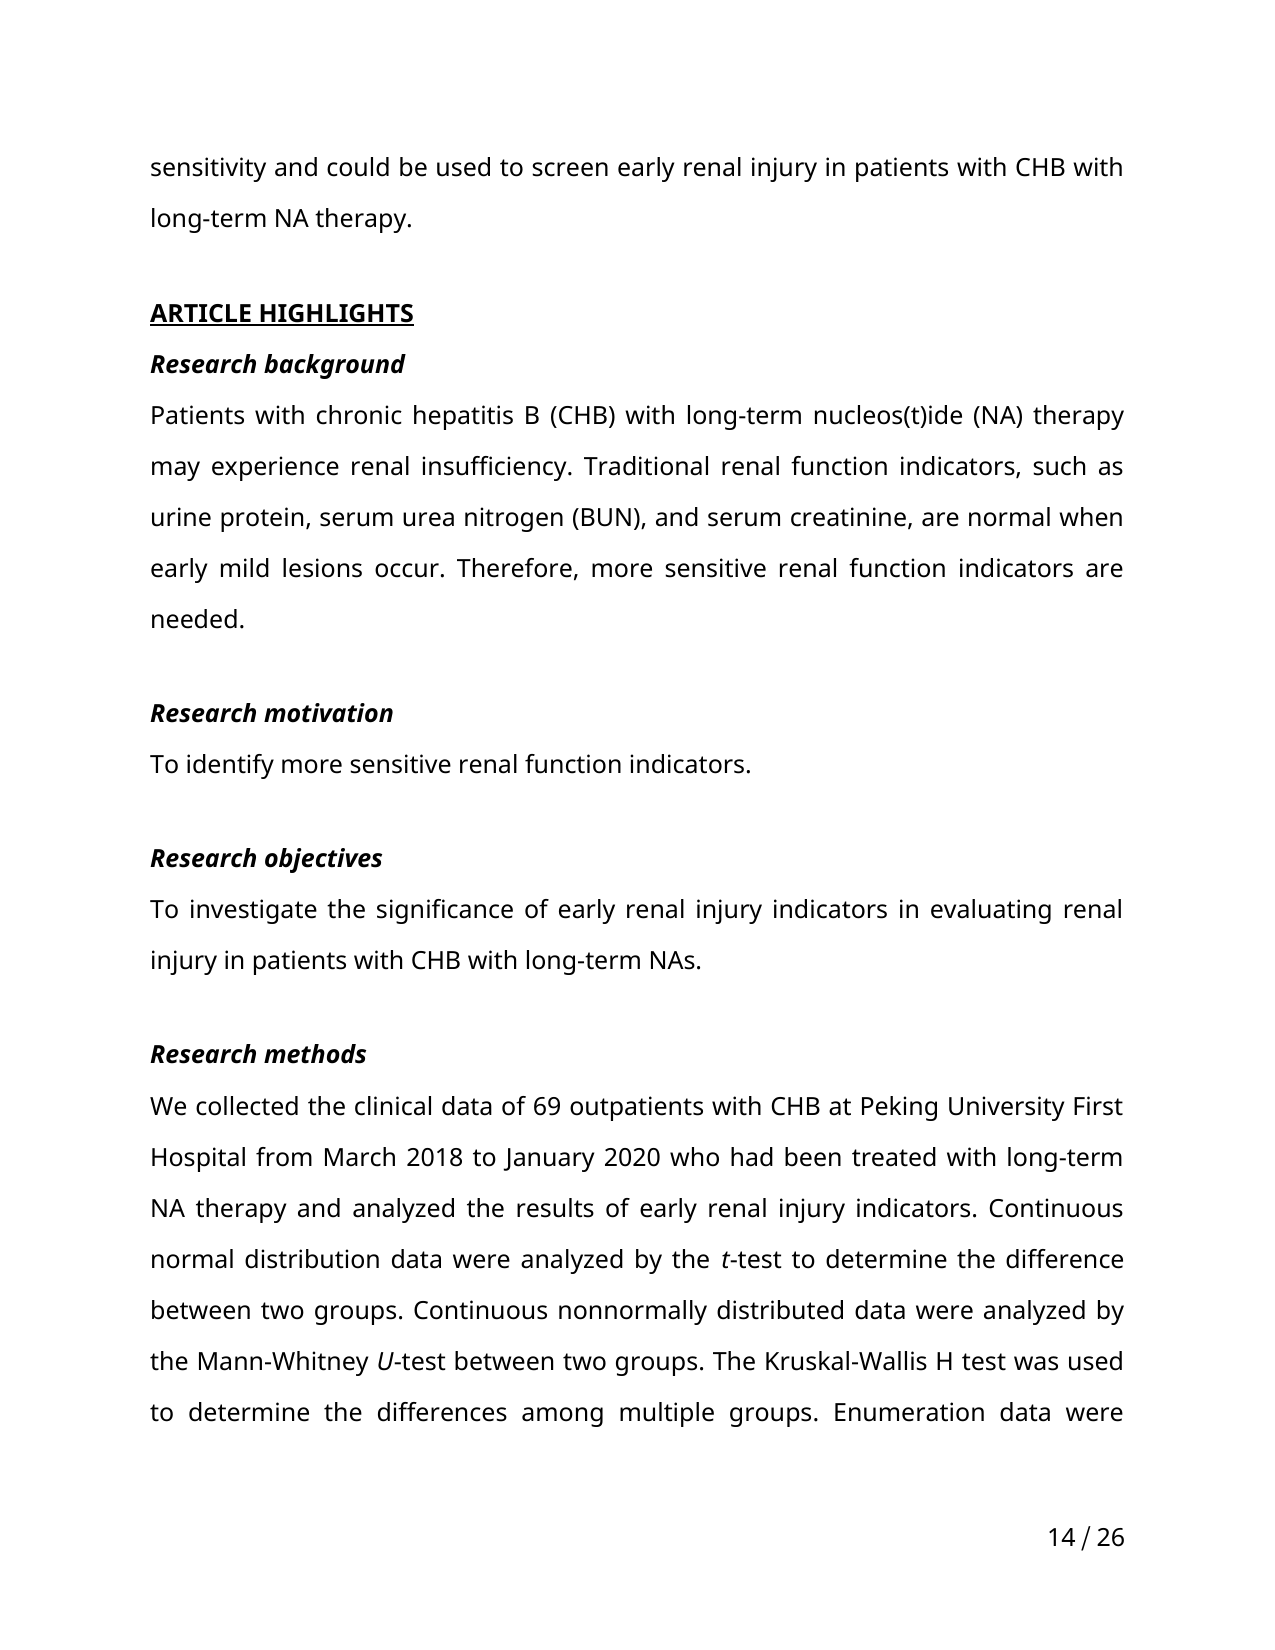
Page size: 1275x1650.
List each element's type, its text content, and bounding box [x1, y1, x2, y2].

text ARTICLE HIGHLIGHTS [150, 295, 1125, 329]
text To identify more sensitive renal function indicators. [150, 747, 1125, 781]
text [150, 1088, 1125, 1428]
text Research background [150, 346, 1125, 380]
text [150, 150, 1125, 235]
text To investigate the significance of early renal injury indicators in evaluating renal injury in patients with CHB with long-term NAs. [150, 892, 1125, 977]
text Patients with chronic hepatitis B (CHB) with long-term nucleos(t)ide (NA) therapy may experience renal insufficiency. Traditional renal function indicators, such as urine protein, serum urea nitrogen (BUN), and serum creatinine, are normal when early mild lesions occur. Therefore, more sensitive renal function indicators are needed. [150, 397, 1125, 636]
text Research methods [150, 1037, 1125, 1071]
text Research motivation [150, 696, 1125, 730]
text Research objectives [150, 841, 1125, 875]
